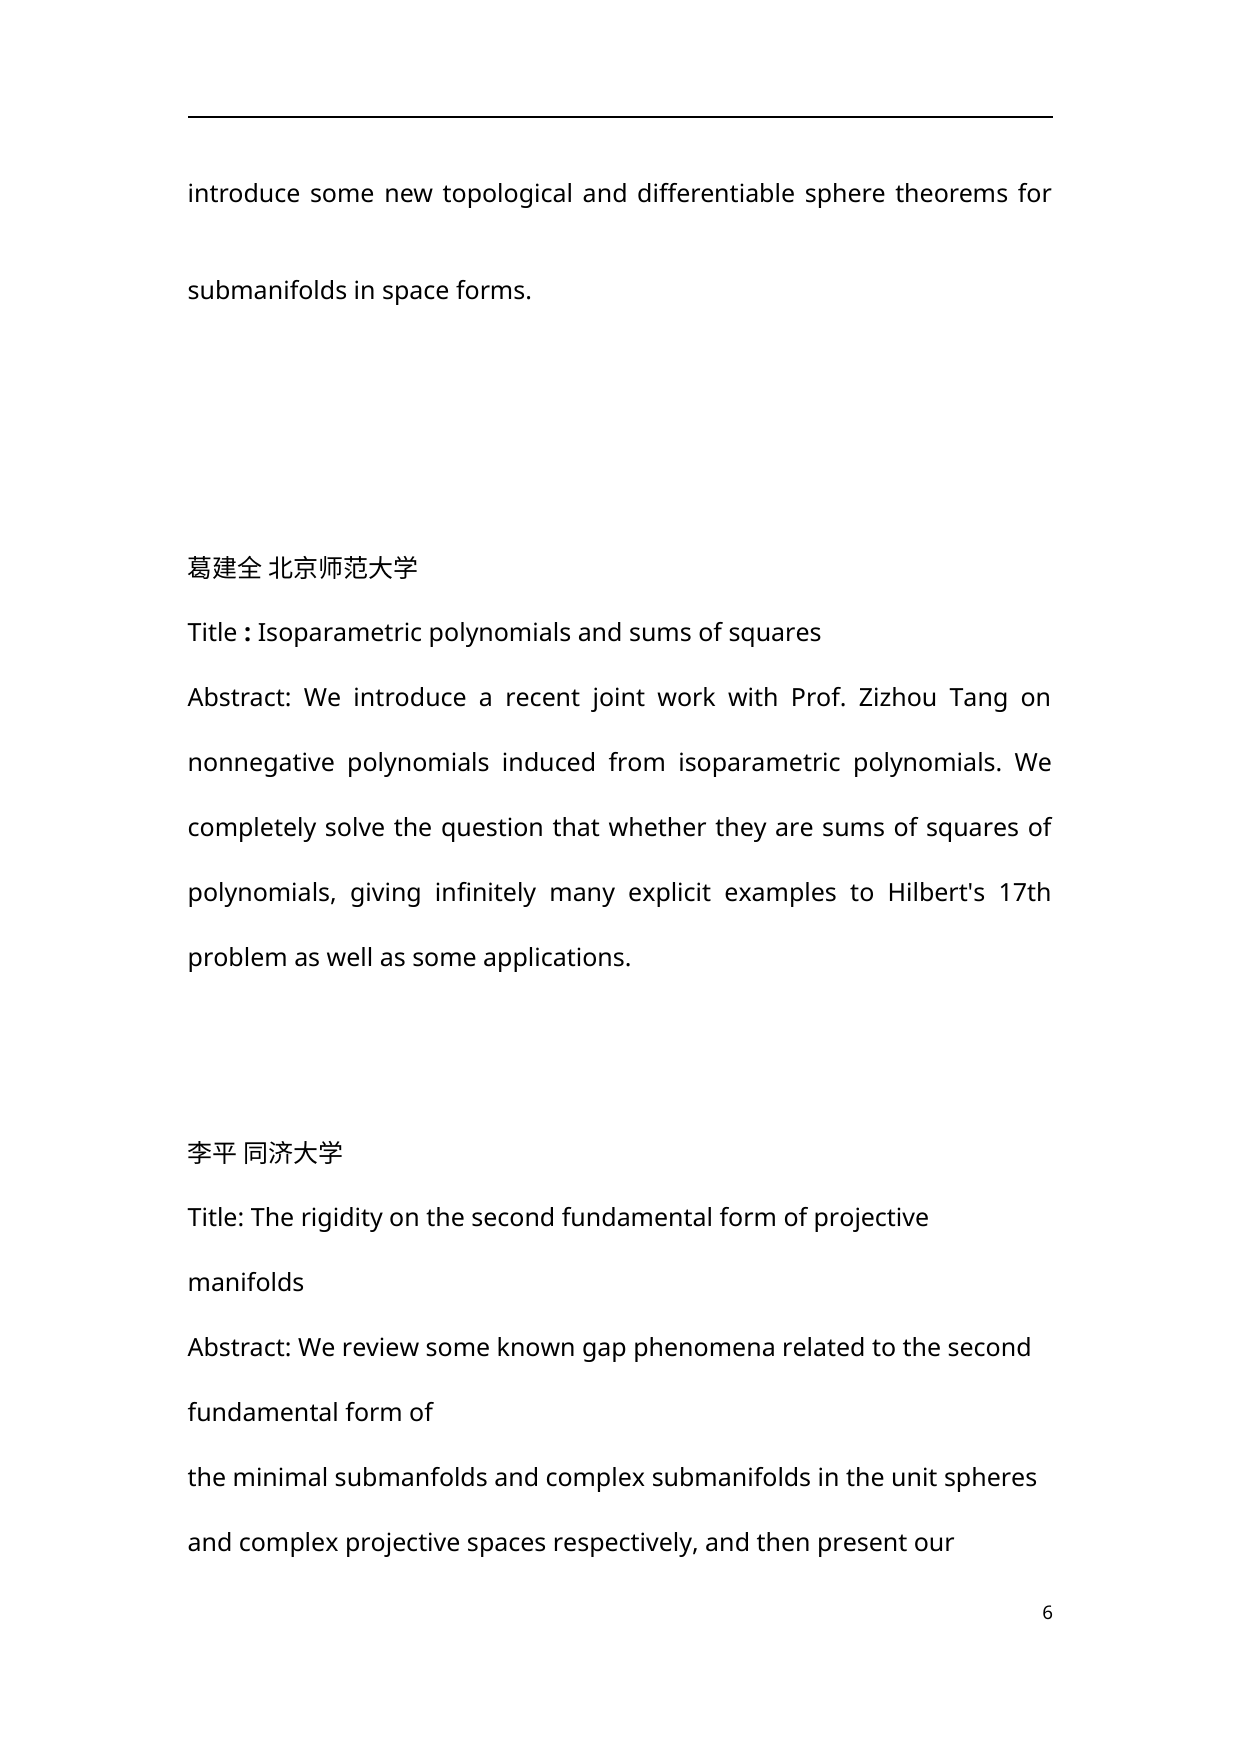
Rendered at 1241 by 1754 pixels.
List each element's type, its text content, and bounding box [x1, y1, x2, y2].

text the minimal submanfolds and complex submanifolds in the unit spheres and complex projective spaces respectively, and then present our [187, 1444, 1053, 1574]
text Abstract: We review some known gap phenomena related to the second fundamental form of [187, 1314, 1053, 1444]
text Title : Isoparametric polynomials and sums of squares [187, 599, 1053, 664]
text 葛建全 北京师范大学 [187, 534, 1053, 599]
text Title: The rigidity on the second fundamental form of projective manifolds [187, 1184, 1053, 1314]
text 李平 同济大学 [187, 1119, 1053, 1184]
text Abstract: We introduce a recent joint work with Prof. Zizhou Tang on nonnegative polynomials induced from isoparametric polynomials. We completely solve the question that whether they are sums of squares of polynomials, giving infinitely many explicit examples to Hilbert's 17th problem as well as some applications. [187, 664, 1053, 989]
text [187, 160, 1053, 322]
